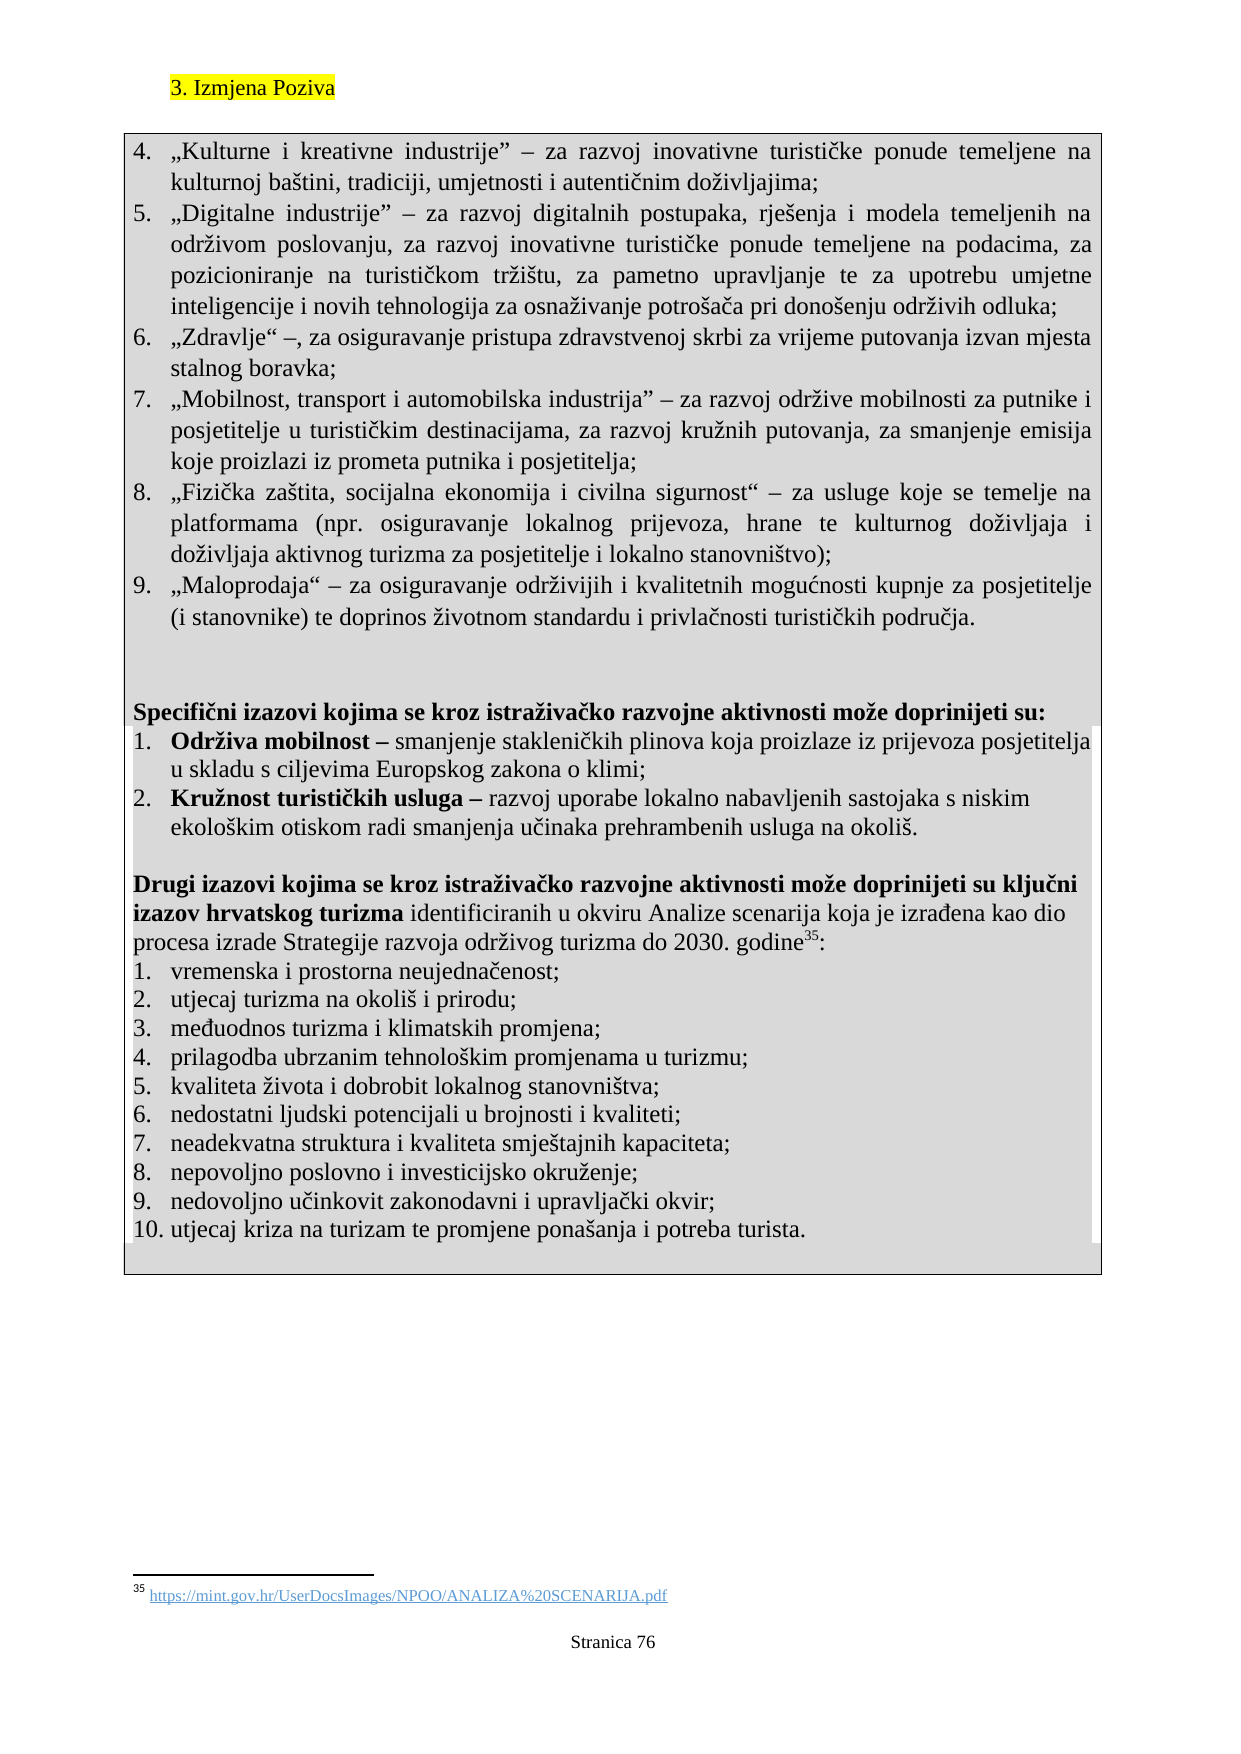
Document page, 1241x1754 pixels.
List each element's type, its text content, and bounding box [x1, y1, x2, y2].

list neadekvatna struktura i kvaliteta smještajnih kapaciteta; [133, 1128, 1092, 1157]
list Kružnost turističkih usluga – razvoj uporabe lokalno nabavljenih sastojaka s niskim ekološkim otiskom radi smanjenja učinaka prehrambenih usluga na okoliš. [133, 783, 1092, 841]
list nedovoljno učinkovit zakonodavni i upravljački okvir; [133, 1186, 1092, 1214]
list Održiva mobilnost – smanjenje stakleničkih plinova koja proizlaze iz prijevoza posjetitelja u skladu s ciljevima Europskog zakona o klimi; [133, 726, 1092, 783]
text Drugi izazovi kojima se kroz istraživačko razvojne aktivnosti može doprinijeti su ključni izazov hrvatskog turizma identificiranih u okviru Analize scenarija koja je izrađena kao dio procesa izrade Strategije razvoja održivog turizma do 2030. godine: [133, 869, 1092, 956]
list „Mobilnost, transport i automobilska industrija” – za razvoj održive mobilnosti za putnike i posjetitelje u turističkim destinacijama, za razvoj kružnih putovanja, za smanjenje emisija koje proizlazi iz prometa putnika i posjetitelja; [125, 381, 1101, 474]
list „Zdravlje“ –, za osiguravanje pristupa zdravstvenoj skrbi za vrijeme putovanja izvan mjesta stalnog boravka; [125, 319, 1101, 381]
list „Fizička zaštita, socijalna ekonomija i civilna sigurnost“ – za usluge koje se temelje na platformama (npr. osiguravanje lokalnog prijevoza, hrane te kulturnog doživljaja i doživljaja aktivnog turizma za posjetitelje i lokalno stanovništvo); [125, 474, 1101, 567]
list „Maloprodaja“ – za osiguravanje održivijih i kvalitetnih mogućnosti kupnje za posjetitelje (i stanovnike) te doprinos životnom standardu i privlačnosti turističkih područja. [125, 567, 1101, 630]
list „Digitalne industrije” – za razvoj digitalnih postupaka, rješenja i modela temeljenih na održivom poslovanju, za razvoj inovativne turističke ponude temeljene na podacima, za pozicioniranje na turističkom tržištu, za pametno upravljanje te za upotrebu umjetne inteligencije i novih tehnologija za osnaživanje potrošača pri donošenju održivih odluka; [125, 195, 1101, 319]
list prilagodba ubrzanim tehnološkim promjenama u turizmu; [133, 1042, 1092, 1071]
list „Kulturne i kreativne industrije” – za razvoj inovativne turističke ponude temeljene na kulturnoj baštini, tradiciji, umjetnosti i autentičnim doživljajima; [125, 134, 1101, 195]
list kvaliteta života i dobrobit lokalnog stanovništva; [133, 1071, 1092, 1099]
list međuodnos turizma i klimatskih promjena; [133, 1013, 1092, 1042]
list utjecaj turizma na okoliš i prirodu; [133, 984, 1092, 1013]
list vremenska i prostorna neujednačenost; [133, 956, 1092, 984]
text Specifični izazovi kojima se kroz istraživačko razvojne aktivnosti može doprinijeti su: [125, 694, 1101, 726]
list nepovoljno poslovno i investicijsko okruženje; [133, 1157, 1092, 1186]
list utjecaj kriza na turizam te promjene ponašanja i potreba turista. [133, 1214, 1092, 1240]
list nedostatni ljudski potencijali u brojnosti i kvaliteti; [133, 1099, 1092, 1128]
